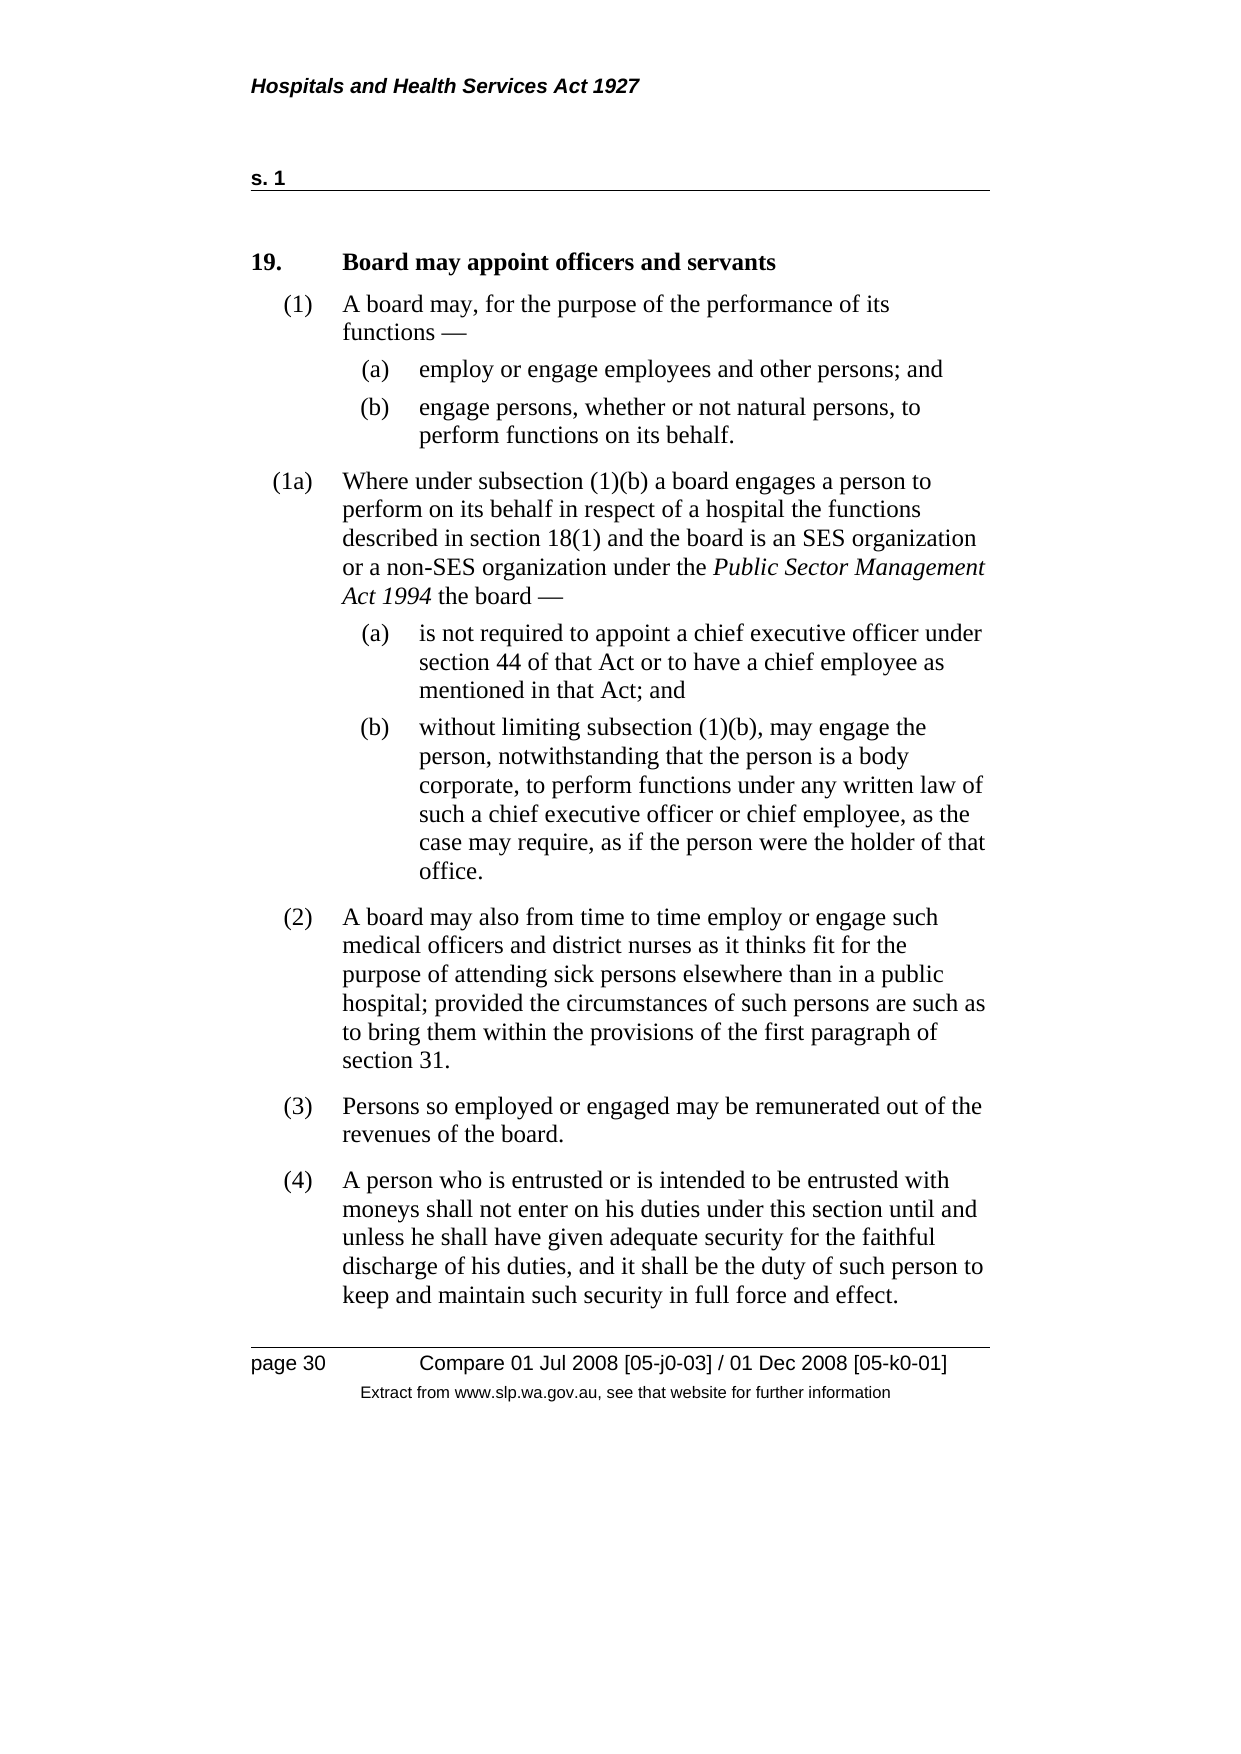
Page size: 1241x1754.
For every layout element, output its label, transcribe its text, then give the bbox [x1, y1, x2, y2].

text (1a) Where under subsection (1)(b) a board engages a person to perform on its behalf in respect of a hospital the functions described in section 18(1) and the board is an SES organization or a non-SES organization under the Public Sector Management Act 1994 the board — [251, 466, 990, 609]
subtitle 19. Board may appoint officers and servants [251, 247, 990, 276]
text (b) engage persons, whether or not natural persons, to perform functions on its behalf. [251, 392, 990, 449]
text (a) employ or engage employees and other persons; and [251, 354, 990, 383]
text (a) is not required to appoint a chief executive officer under section 44 of that Act or to have a chief employee as mentioned in that Act; and [251, 618, 990, 704]
text (1) A board may, for the purpose of the performance of its functions — [251, 289, 990, 346]
text (b) without limiting subsection (1)(b), may engage the person, notwithstanding that the person is a body corporate, to perform functions under any written law of such a chief executive officer or chief employee, as the case may require, as if the person were the holder of that office. [251, 712, 990, 885]
text (3) Persons so employed or engaged may be remunerated out of the revenues of the board. [251, 1091, 990, 1148]
text (4) A person who is entrusted or is intended to be entrusted with moneys shall not enter on his duties under this section until and unless he shall have given adequate security for the faithful discharge of his duties, and it shall be the duty of such person to keep and maintain such security in full force and effect. [251, 1165, 990, 1309]
text (2) A board may also from time to time employ or engage such medical officers and district nurses as it thinks fit for the purpose of attending sick persons elsewhere than in a public hospital; provided the circumstances of such persons are such as to bring them within the provisions of the first paragraph of section 31. [251, 902, 990, 1074]
